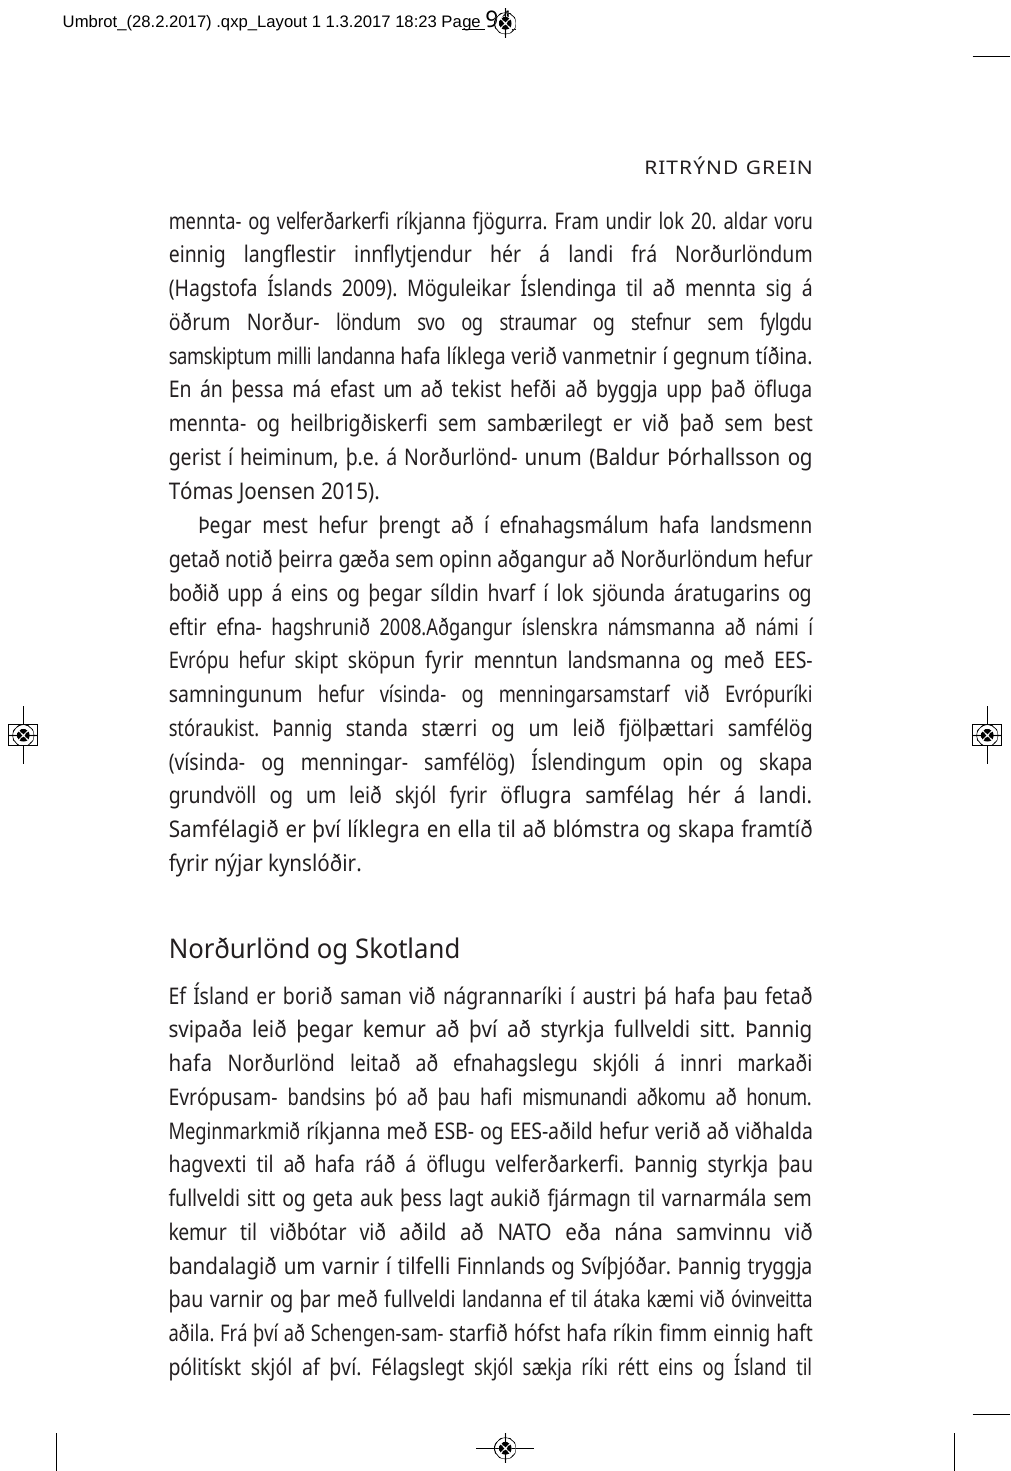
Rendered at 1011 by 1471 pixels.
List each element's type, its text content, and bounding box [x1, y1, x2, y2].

picture [494, 8, 516, 38]
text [168, 979, 813, 1382]
picture [494, 1433, 516, 1463]
text Þegar mest hefur þrengt að í efnahagsmálum hafa landsmenn getað notið þeirra gæða sem opinn aðgangur að Norðurlöndum hefur boðið upp á eins og þegar síldin hvarf í lok sjöunda áratugarins og eftir efna- hagshrunið 2008.Aðgangur íslenskra námsmanna að námi í Evrópu hefur skipt sköpun fyrir menntun landsmanna og með EES-samningunum hefur vísinda- og menningarsamstarf við Evrópuríki stóraukist. Þannig standa stærri og um leið fjölþættari samfélög (vísinda- og menningar- samfélög) Íslendingum opin og skapa grundvöll og um leið skjól fyrir öflugra samfélag hér á landi. Samfélagið er því líklegra en ella til að blómstra og skapa framtíð fyrir nýjar kynslóðir. [168, 509, 813, 878]
subtitle Norðurlönd og Skotland [168, 929, 871, 966]
text mennta- og velferðarkerfi ríkjanna fjögurra. Fram undir lok 20. aldar voru einnig langflestir innflytjendur hér á landi frá Norðurlöndum (Hagstofa Íslands 2009). Möguleikar Íslendinga til að mennta sig á öðrum Norður- löndum svo og straumar og stefnur sem fylgdu samskiptum milli landanna hafa líklega verið vanmetnir í gegnum tíðina. En án þessa má efast um að tekist hefði að byggja upp það öfluga mennta- og heilbrigðiskerfi sem sambærilegt er við það sem best gerist í heiminum, þ.e. á Norðurlönd- unum (Baldur Þórhallsson og Tómas Joensen 2015). [168, 205, 813, 506]
text RITRÝND GREIN [52, 154, 813, 179]
picture [973, 725, 1001, 745]
picture [9, 725, 37, 745]
